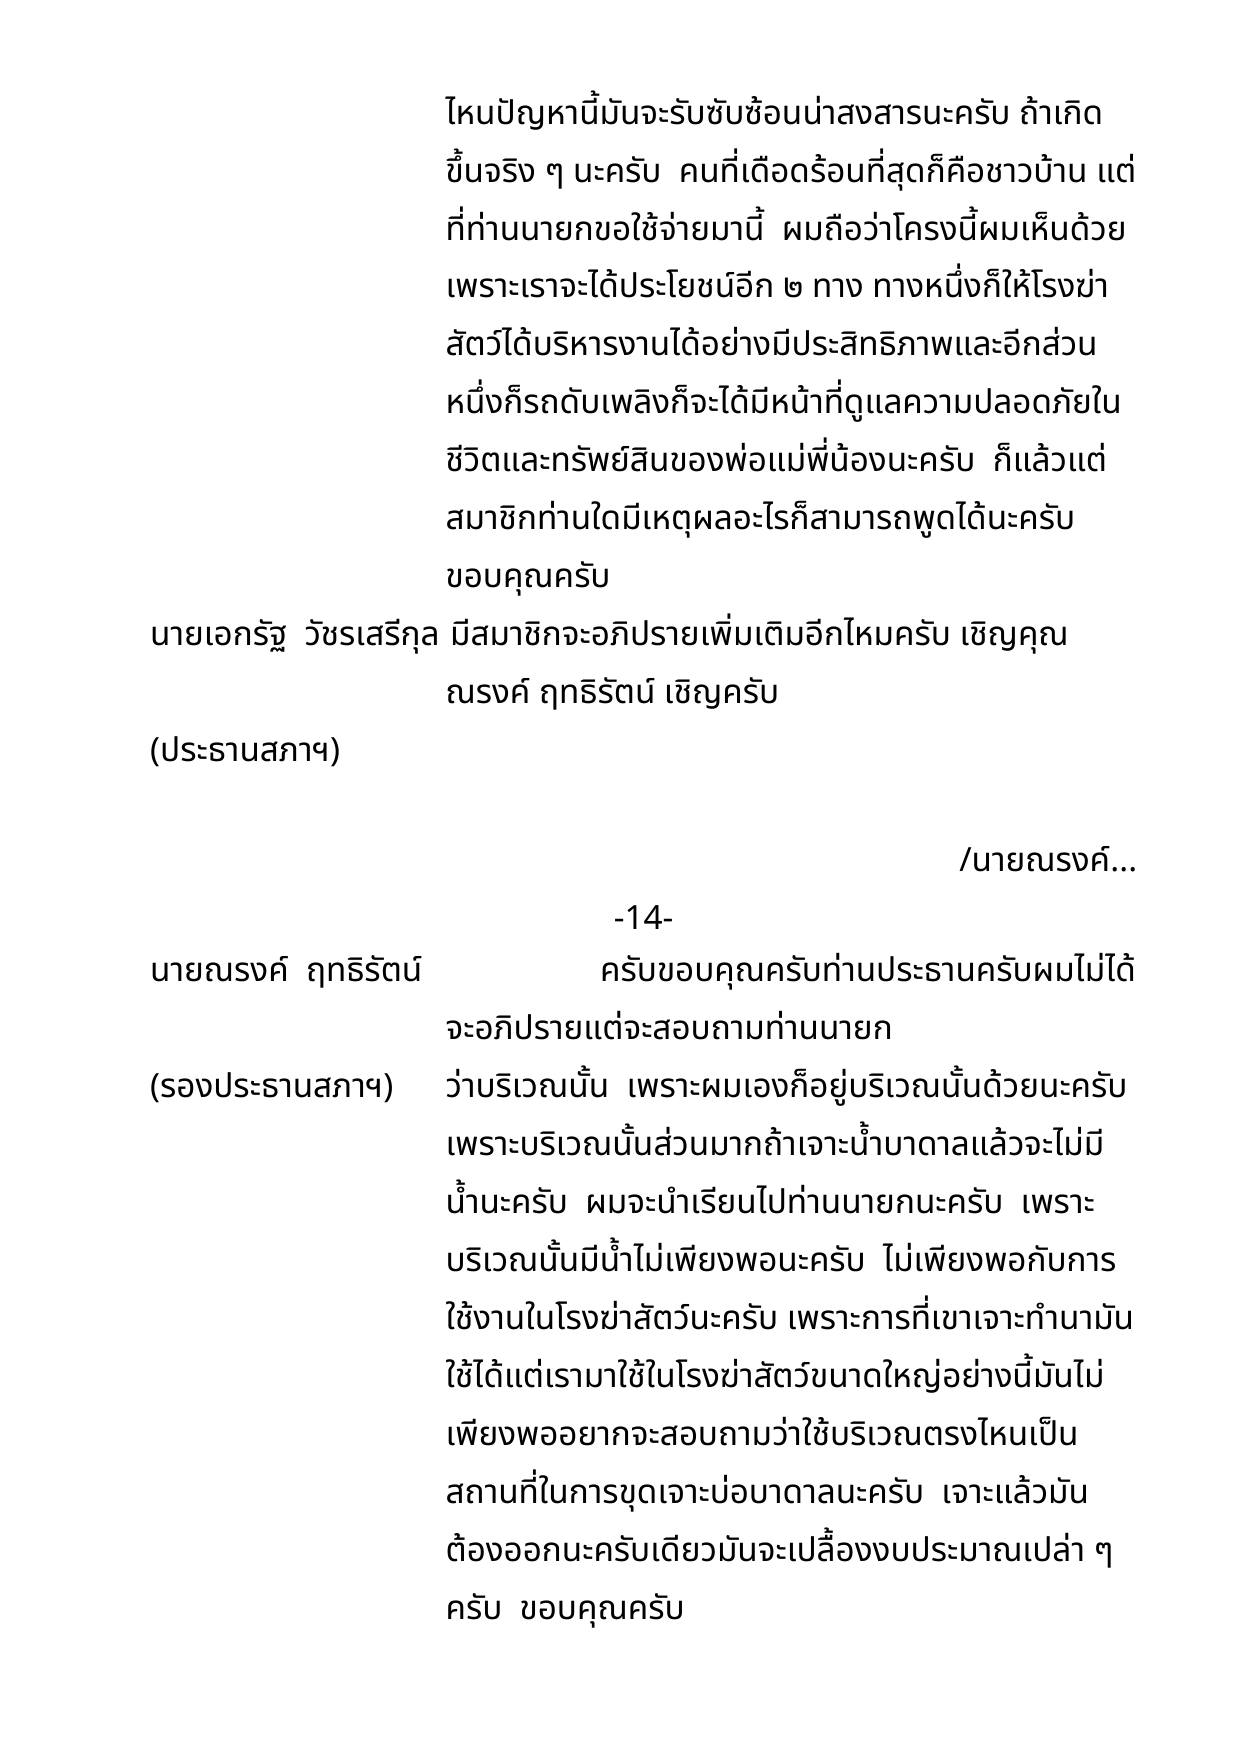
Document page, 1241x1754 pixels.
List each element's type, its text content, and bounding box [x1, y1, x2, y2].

text -14- [150, 894, 1137, 939]
text นายณรงค์ ฤทธิรัตน์ ครับขอบคุณครับท่านประธานครับผมไม่ได้จะอภิปรายแต่จะสอบถามท่านนายก [150, 946, 1137, 1055]
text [150, 89, 1137, 602]
text นายเอกรัฐ วัชรเสรีกุล มีสมาชิกจะอภิปรายเพิ่มเติมอีกไหมครับ เชิญคุณณรงค์ ฤทธิรัตน์ เชิญครับ [150, 610, 1137, 718]
text /นายณรงค์... [150, 836, 1137, 887]
text (ประธานสภาฯ) [150, 726, 1137, 776]
text (รองประธานสภาฯ) ว่าบริเวณนั้น เพราะผมเองก็อยู่บริเวณนั้นด้วยนะครับ เพราะบริเวณนั้นส่วนมากถ้าเจาะน้ำบาดาลแล้วจะไม่มีน้ำนะครับ ผมจะนำเรียนไปท่านนายกนะครับ เพราะบริเวณนั้นมีน้ำไม่เพียงพอนะครับ ไม่เพียงพอกับการใช้งานในโรงฆ่าสัตว์นะครับ เพราะการที่เขาเจาะทำนามันใช้ได้แต่เรามาใช้ในโรงฆ่าสัตว์ขนาดใหญ่อย่างนี้มันไม่เพียงพออยากจะสอบถามว่าใช้บริเวณตรงไหนเป็นสถานที่ในการขุดเจาะบ่อบาดาลนะครับ เจาะแล้วมันต้องออกนะครับเดียวมันจะเปลื้องงบประมาณเปล่า ๆ ครับ ขอบคุณครับ [150, 1062, 1137, 1634]
